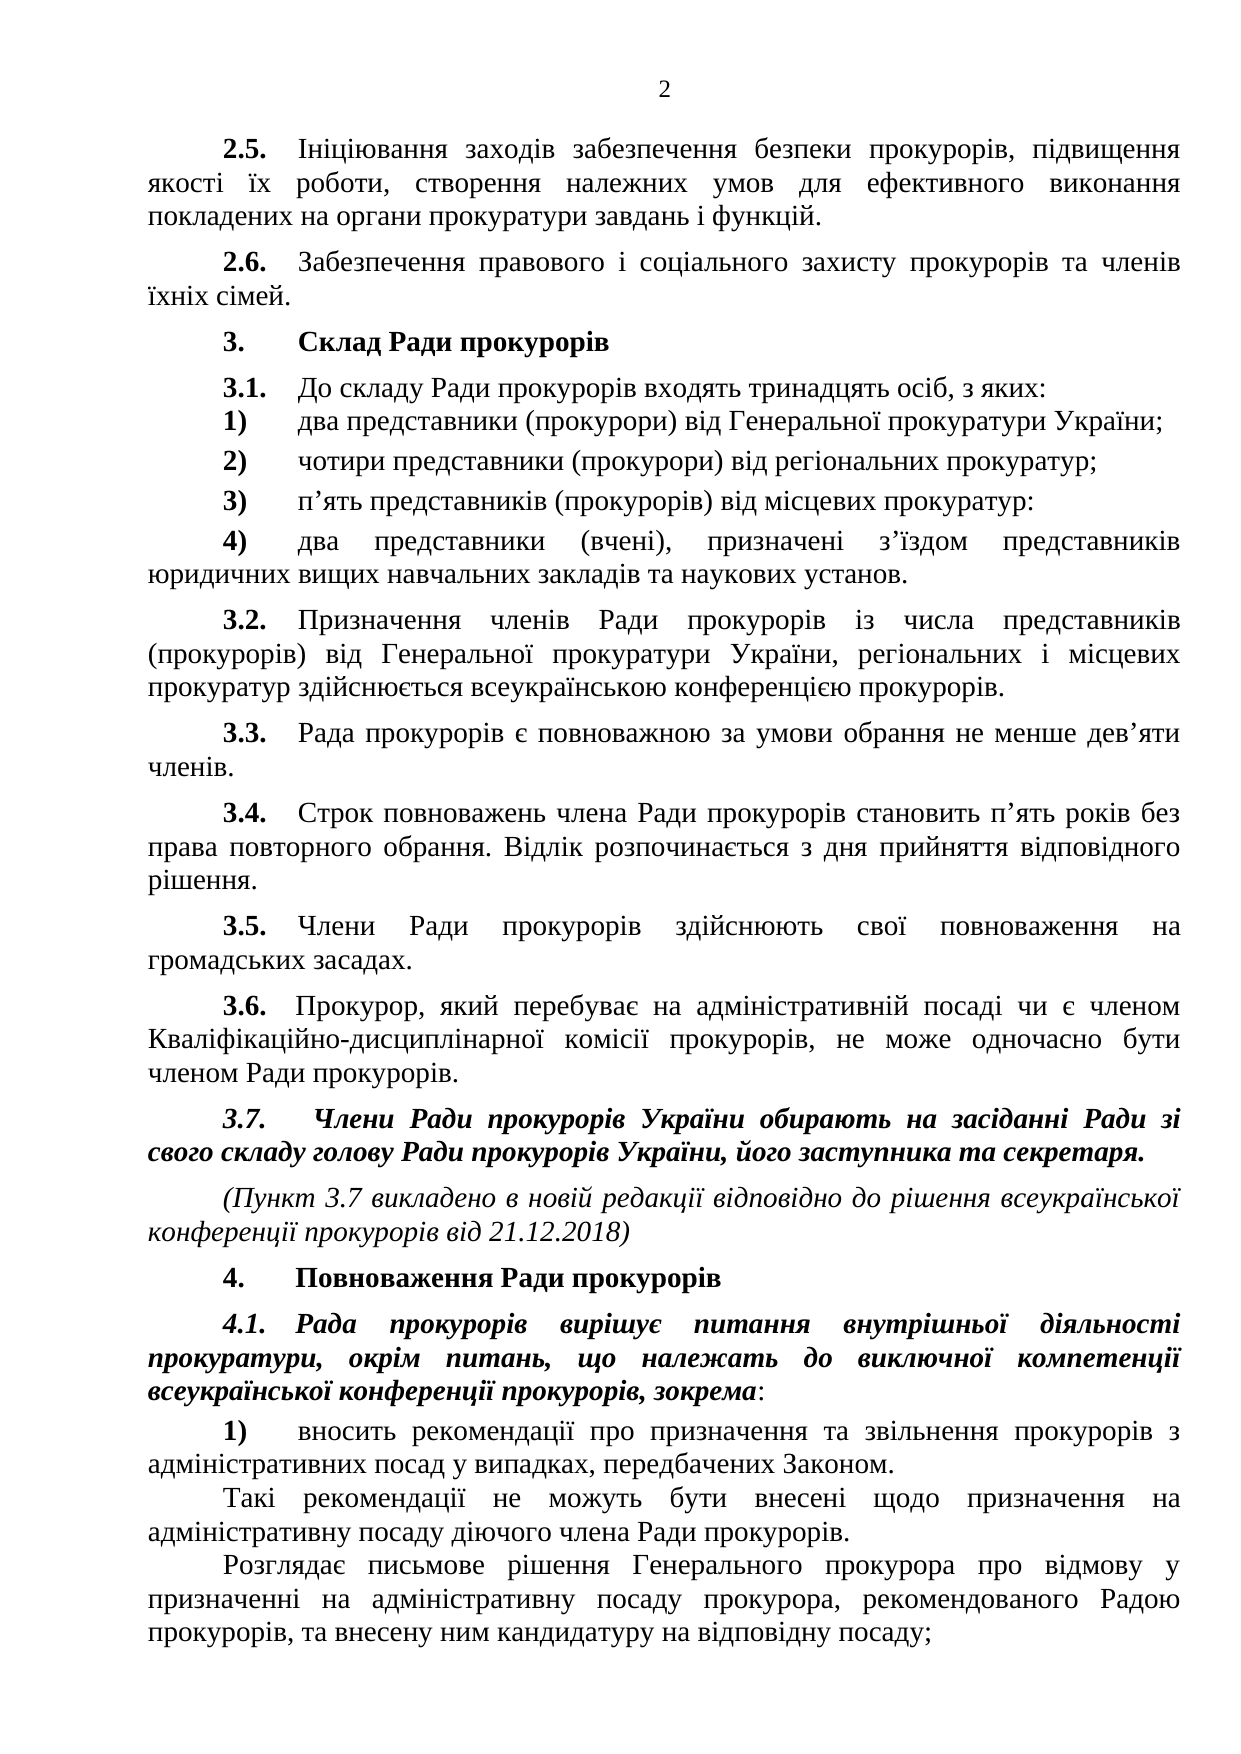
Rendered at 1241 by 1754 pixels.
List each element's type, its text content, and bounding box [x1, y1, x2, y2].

text Такі рекомендації не можуть бути внесені щодо призначення на адміністративну посаду діючого члена Ради прокурорів. [148, 1480, 1181, 1547]
text 1) вносить рекомендації про призначення та звільнення прокурорів з адміністративних посад у випадках, передбачених Законом. [148, 1413, 1181, 1480]
text 1) два представники (прокурори) від Генеральної прокуратури України; [148, 403, 1181, 437]
text 3.2. Призначення членів Ради прокурорів із числа представників (прокурорів) від Генеральної прокуратури України, регіональних і місцевих прокуратур здійснюється всеукраїнською конференцією прокурорів. [148, 602, 1181, 703]
text 4. Повноваження Ради прокурорів [148, 1260, 1181, 1294]
text (Пункт 3.7 викладено в новій редакції відповідно до рішення всеукраїнської конференції прокурорів від 21.12.2018) [148, 1181, 1181, 1248]
text 2.6. Забезпечення правового і соціального захисту прокурорів та членів їхніх сімей. [148, 244, 1181, 311]
text Розглядає письмове рішення Генерального прокурора про відмову у призначенні на адміністративну посаду прокурора, рекомендованого Радою прокурорів, та внесену ним кандидатуру на відповідну посаду; [148, 1547, 1181, 1648]
text 3.4. Строк повноважень члена Ради прокурорів становить п’ять років без права повторного обрання. Відлік розпочинається з дня прийняття відповідного рішення. [148, 795, 1181, 896]
text 3.3. Рада прокурорів є повноважною за умови обрання не менше дев’яти членів. [148, 716, 1181, 783]
text 3.6. Прокурор, який перебуває на адміністративній посаді чи є членом Кваліфікаційно-дисциплінарної комісії прокурорів, не може одночасно бути членом Ради прокурорів. [148, 988, 1181, 1088]
text 4) два представники (вчені), призначені з’їздом представників юридичних вищих навчальних закладів та наукових установ. [148, 523, 1181, 590]
text 3.7. Члени Ради прокурорів України обирають на засіданні Ради зі свого складу голову Ради прокурорів України, його заступника та секретаря. [148, 1101, 1181, 1168]
text 3) п’ять представників (прокурорів) від місцевих прокуратур: [148, 483, 1181, 517]
text 2.5. Ініціювання заходів забезпечення безпеки прокурорів, підвищення якості їх роботи, створення належних умов для ефективного виконання покладених на органи прокуратури завдань і функцій. [148, 131, 1181, 232]
text 2) чотири представники (прокурори) від регіональних прокуратур; [148, 443, 1181, 477]
text 3.1. До складу Ради прокурорів входять тринадцять осіб, з яких: [148, 370, 1181, 403]
text 3. Склад Ради прокурорів [148, 324, 1181, 357]
text 3.5. Члени Ради прокурорів здійснюють свої повноваження на громадських засадах. [148, 908, 1181, 975]
text 4.1. Рада прокурорів вирішує питання внутрішньої діяльності прокуратури, окрім питань, що належать до виключної компетенції всеукраїнської конференції прокурорів, зокрема: [148, 1306, 1181, 1407]
